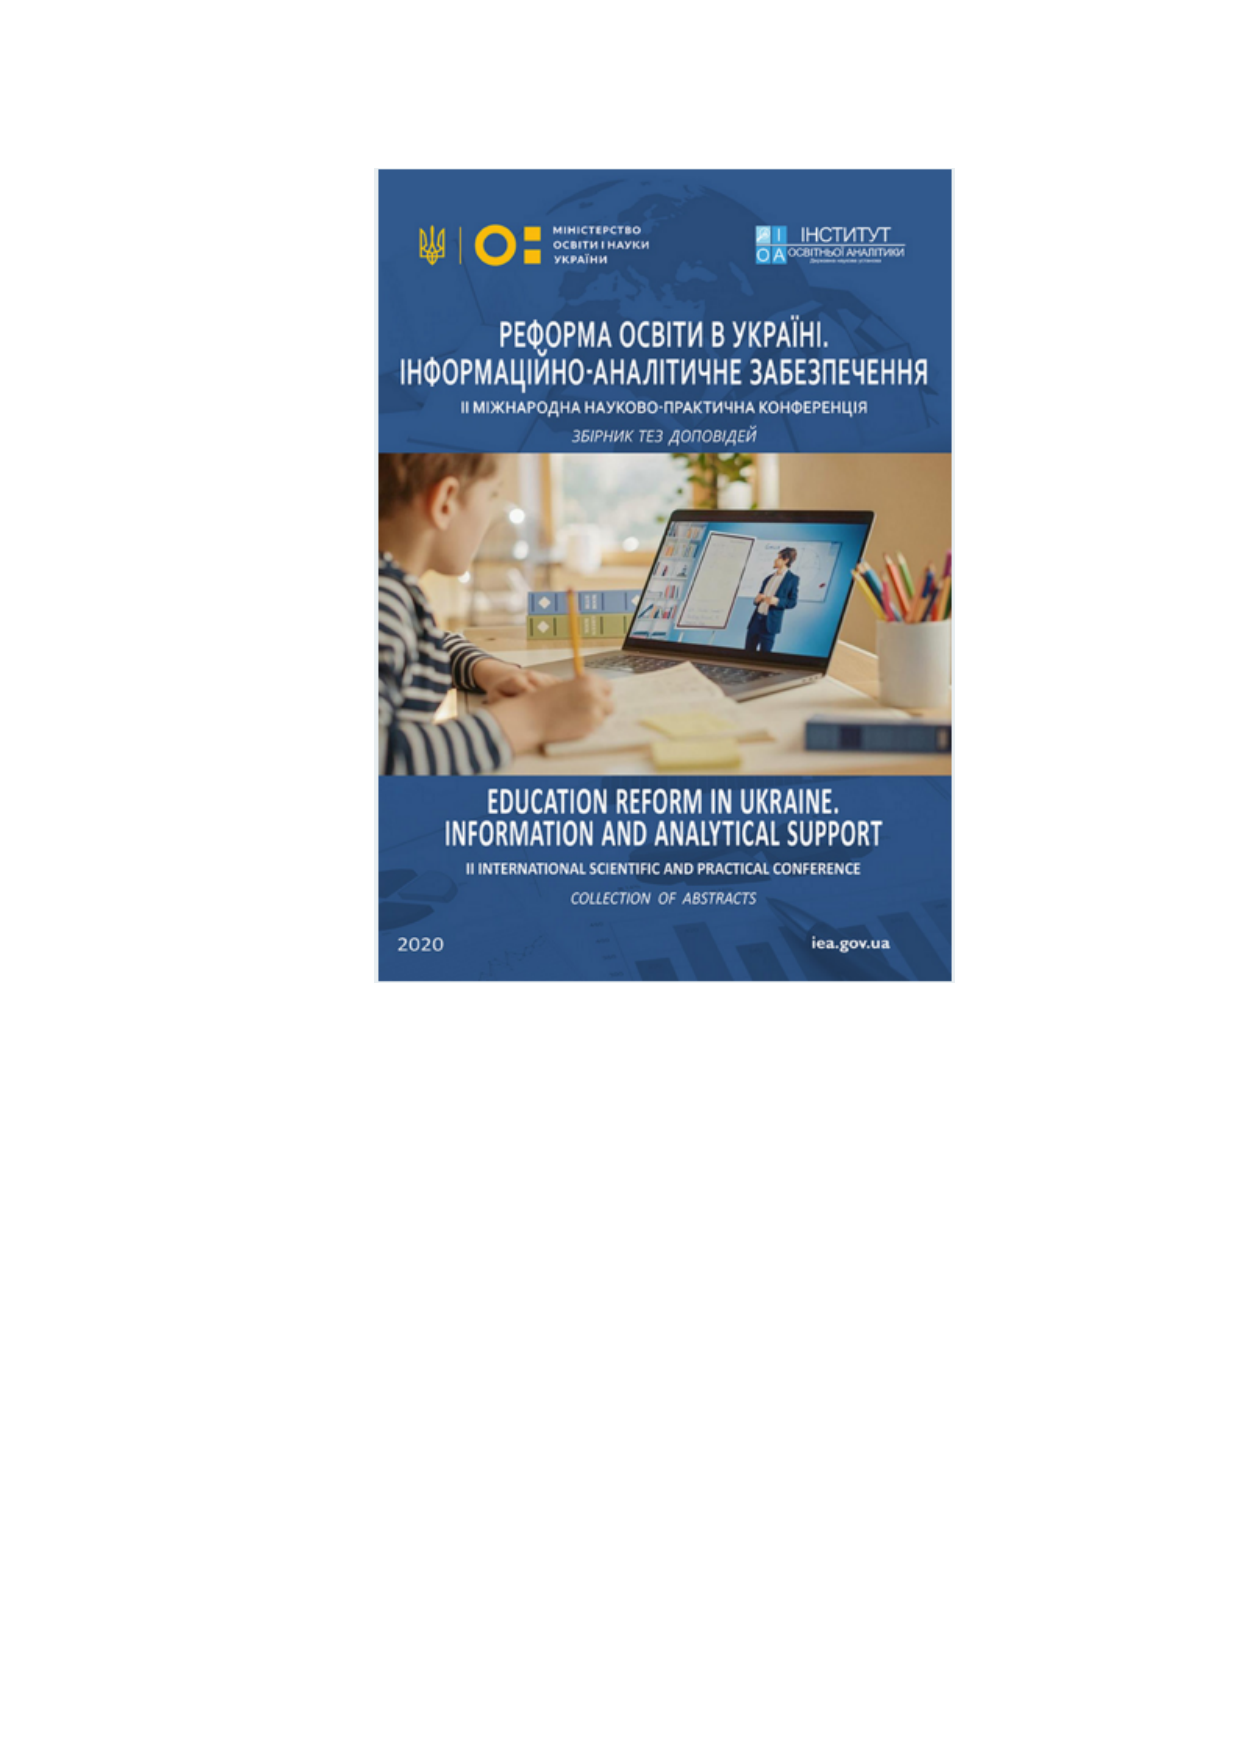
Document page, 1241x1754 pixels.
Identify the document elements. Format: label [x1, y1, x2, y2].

picture [374, 168, 955, 983]
